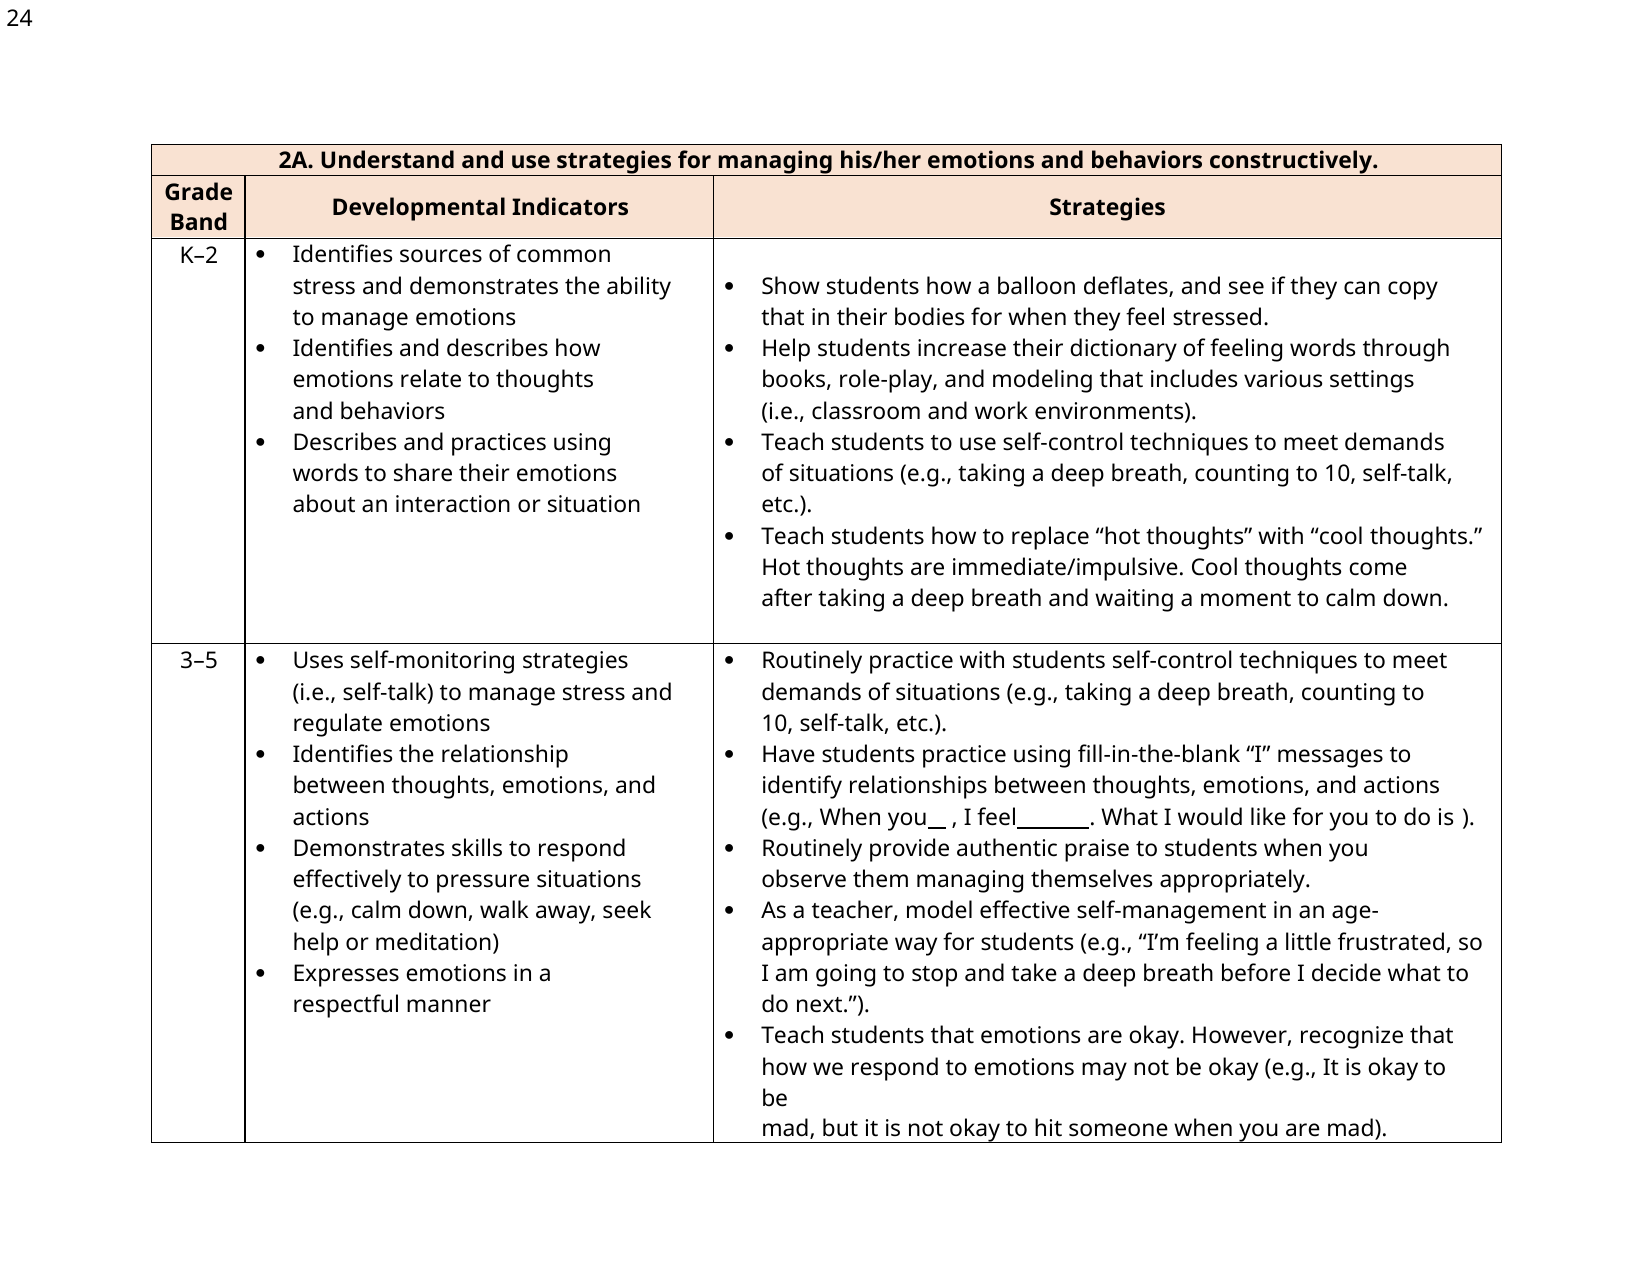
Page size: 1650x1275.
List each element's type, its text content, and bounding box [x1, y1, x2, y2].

table_cell Uses self-monitoring strategies (i.e., self-talk) to manage stress and regulate emotions Identifies the relationship between thoughts, emotions, and actions Demonstrates skills to respond effectively to pressure situations (e.g., calm down, walk away, seek help or meditation) Expresses emotions in a respectful manner [246, 644, 713, 1142]
table_cell Show students how a balloon deflates, and see if they can copy that in their bodies for when they feel stressed. Help students increase their dictionary of feeling words through books, role-play, and modeling that includes various settings (i.e., classroom and work environments). Teach students to use self-control techniques to meet demands of situations (e.g., taking a deep breath, counting to 10, self-talk, etc.). Teach students how to replace “hot thoughts” with “cool thoughts.” Hot thoughts are immediate/impulsive. Cool thoughts come after taking a deep breath and waiting a moment to calm down. [714, 239, 1501, 643]
table_cell Grade Band [152, 176, 244, 237]
table_cell K–2 [152, 239, 244, 643]
table_cell 3–5 [152, 644, 244, 1142]
table_cell Developmental Indicators [246, 176, 713, 237]
table_cell Identifies sources of common stress and demonstrates the ability to manage emotions Identifies and describes how emotions relate to thoughts and behaviors Describes and practices using words to share their emotions about an interaction or situation [246, 239, 713, 643]
table_cell Strategies [714, 176, 1501, 237]
table_header 2A. Understand and use strategies for managing his/her emotions and behaviors constructively. [152, 145, 1501, 175]
table_cell Routinely practice with students self-control techniques to meet demands of situations (e.g., taking a deep breath, counting to 10, self-talk, etc.). Have students practice using fill-in-the-blank “I” messages to identify relationships between thoughts, emotions, and actions (e.g., When you , I feel . What I would like for you to do is ). Routinely provide authentic praise to students when you observe them managing themselves appropriately. As a teacher, model effective self-management in an age- appropriate way for students (e.g., “I’m feeling a little frustrated, so I am going to stop and take a deep breath before I decide what to do next.”). Teach students that emotions are okay. However, recognize that how we respond to emotions may not be okay (e.g., It is okay to be mad, but it is not okay to hit someone when you are mad). [714, 644, 1501, 1142]
